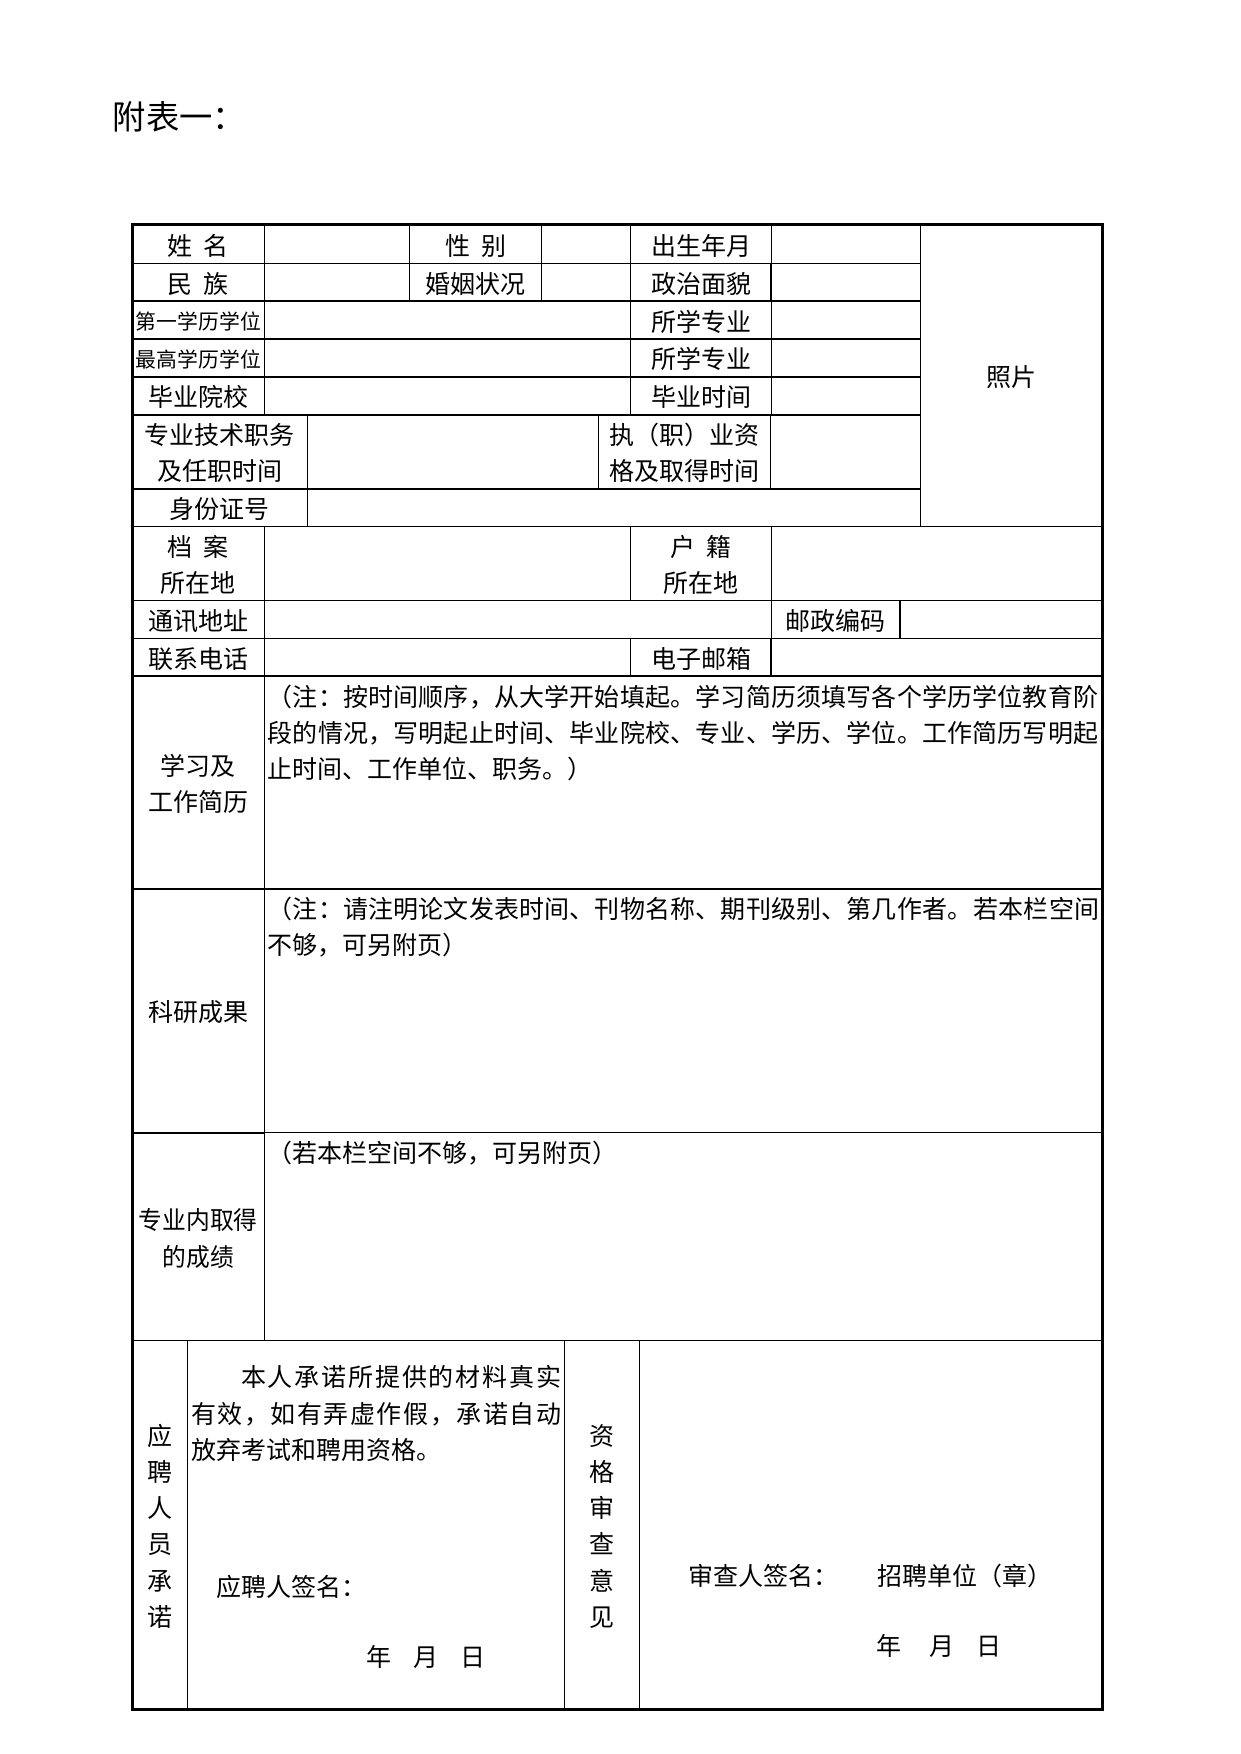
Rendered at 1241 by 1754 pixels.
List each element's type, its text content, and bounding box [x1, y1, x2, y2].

table_cell （注：按时间顺序，从大学开始填起。学习简历须填写各个学历学位教育阶段的情况，写明起止时间、毕业院校、专业、学历、学位。工作简历写明起止时间、工作单位、职务。） [265, 677, 1101, 888]
table_header 照片 [921, 226, 1101, 526]
table_cell [265, 639, 630, 675]
table_cell [772, 378, 920, 414]
table_cell 专业技术职务及任职时间 [134, 416, 307, 488]
table_cell 审查人签名： 招聘单位（章） 年 月 日 [640, 1341, 1101, 1708]
table_cell 联系电话 [134, 639, 264, 675]
table_cell [901, 601, 1101, 638]
table_cell 政治面貌 [631, 264, 770, 300]
table_cell [265, 378, 630, 414]
table_header [265, 226, 409, 263]
table_cell 档 案 所在地 [134, 527, 264, 600]
table_cell [772, 527, 1101, 600]
table_cell 民 族 [134, 264, 264, 300]
table_cell 户 籍 所在地 [631, 527, 771, 600]
table_cell 邮政编码 [772, 601, 899, 638]
table_cell [771, 416, 920, 488]
table_cell 应 聘 人 员 承 诺 [134, 1341, 187, 1708]
table_cell [265, 302, 630, 338]
table_cell 身份证号 [134, 490, 307, 526]
table_cell 毕业时间 [631, 378, 771, 414]
table_cell 电子邮箱 [631, 639, 770, 675]
table_cell [265, 264, 409, 300]
table_cell [772, 302, 920, 338]
table_header 姓 名 [134, 226, 264, 263]
table_cell 婚姻状况 [410, 264, 541, 300]
table_header 性 别 [410, 226, 541, 263]
table_cell 资 格 审 查 意 见 [565, 1341, 639, 1708]
table_cell 执（职）业资格及取得时间 [599, 416, 770, 488]
table_cell 第一学历学位 [134, 302, 264, 338]
table_cell [265, 527, 630, 600]
table_header [542, 226, 630, 263]
table_cell [265, 340, 630, 376]
table_cell 通讯地址 [134, 601, 264, 638]
table_cell （若本栏空间不够，可另附页） [265, 1133, 1101, 1340]
table_cell [772, 639, 1101, 675]
table_cell [772, 264, 920, 300]
table_cell [542, 264, 630, 300]
table_cell [265, 601, 771, 638]
table_cell 所学专业 [631, 302, 771, 338]
table_cell （注：请注明论文发表时间、刊物名称、期刊级别、第几作者。若本栏空间不够，可另附页） [265, 890, 1101, 1132]
table_header 出生年月 [631, 226, 771, 263]
table_cell 科研成果 [134, 890, 264, 1132]
table_cell 学习及 工作简历 [134, 677, 264, 888]
table_cell 毕业院校 [134, 378, 264, 414]
table_cell [308, 416, 598, 488]
table_cell 本人承诺所提供的材料真实有效，如有弄虚作假，承诺自动放弃考试和聘用资格。 应聘人签名： 年 月 日 [188, 1341, 564, 1708]
table_cell [772, 340, 920, 376]
table_cell 最高学历学位 [134, 340, 264, 376]
table_header [772, 226, 920, 263]
table_cell 所学专业 [631, 340, 771, 376]
table_cell 专业内取得的成绩 [134, 1134, 264, 1340]
table_cell [308, 490, 920, 526]
